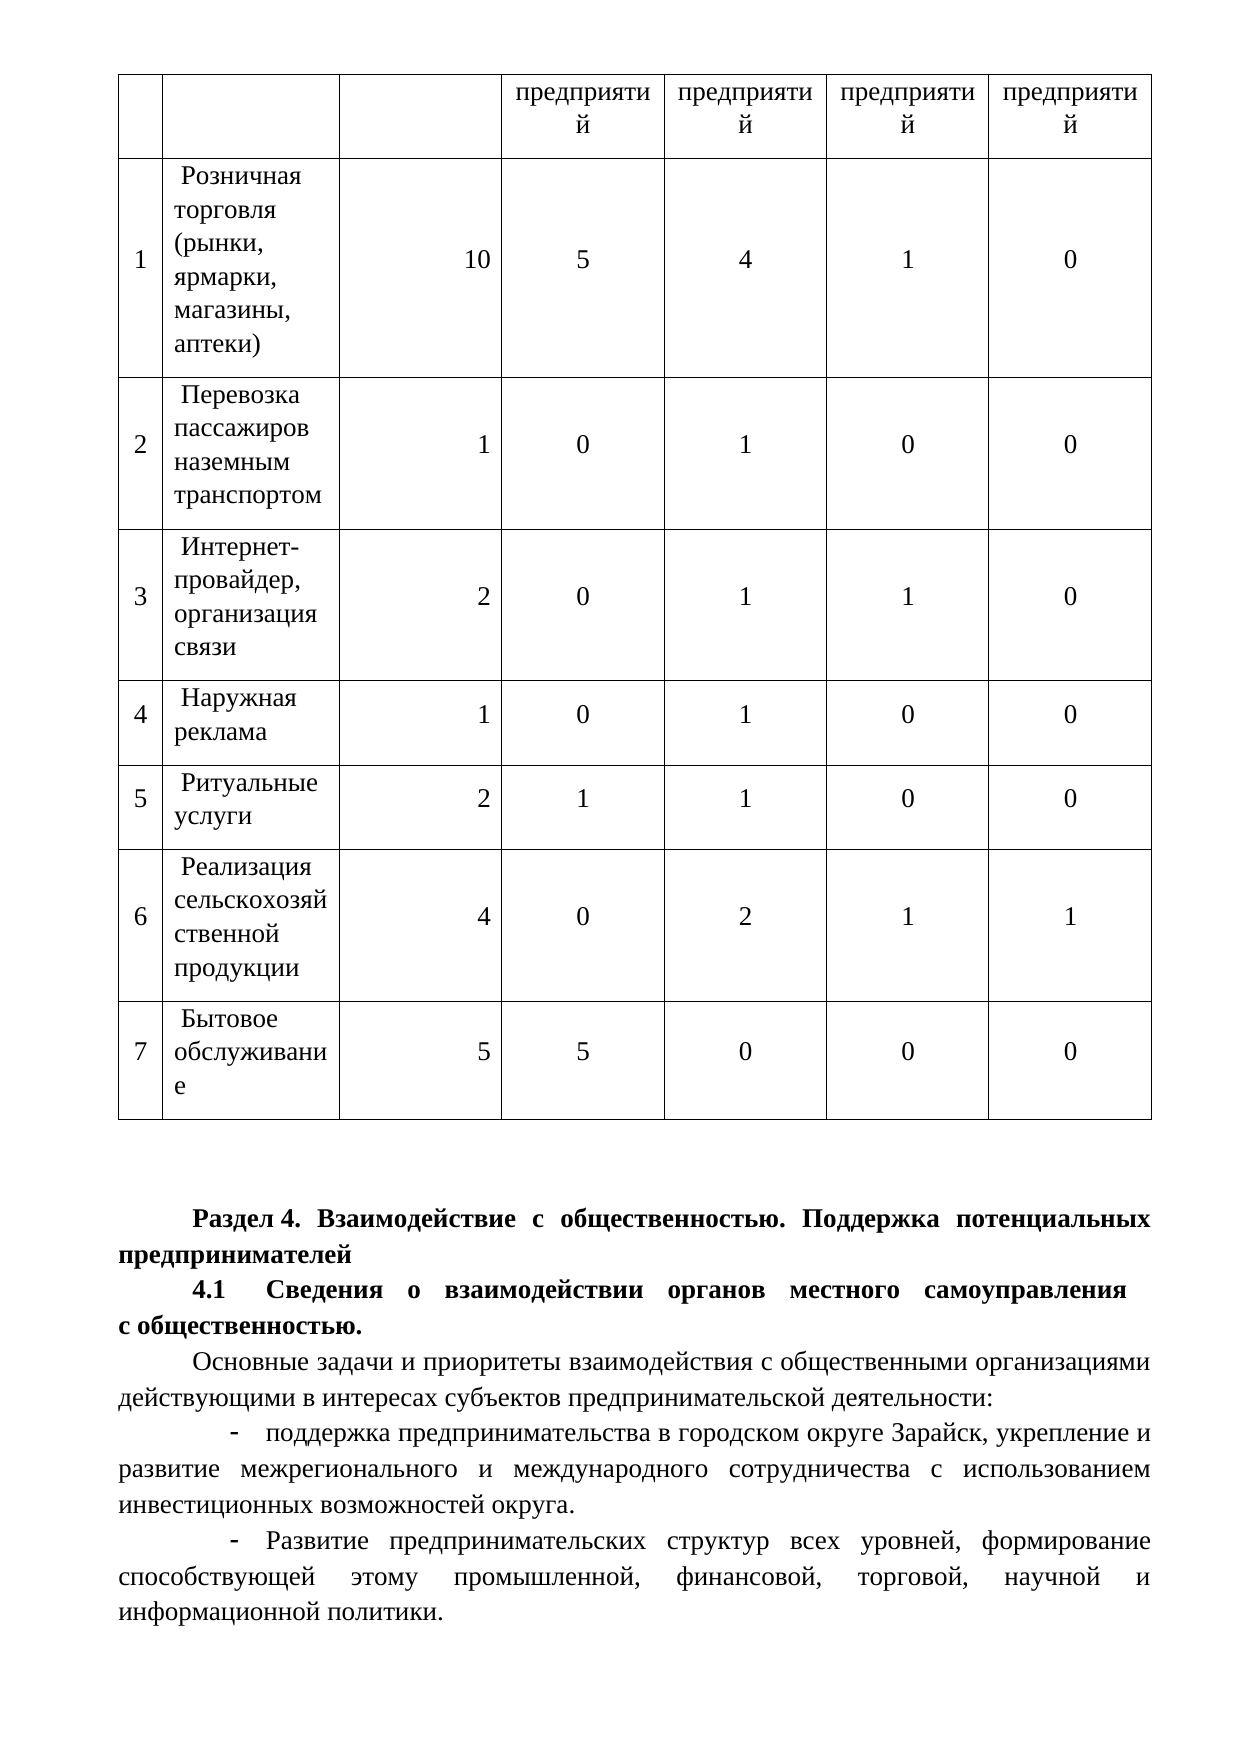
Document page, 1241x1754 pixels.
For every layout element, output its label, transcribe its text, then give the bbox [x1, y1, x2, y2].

table_cell 0 [502, 681, 664, 764]
text Раздел 4. Взаимодействие с общественностью. Поддержка потенциальных предпринимателей [118, 1202, 1152, 1269]
table_cell 4 [340, 850, 501, 1001]
table_cell 1 [827, 530, 988, 680]
table_cell 2 [119, 378, 162, 528]
table_cell Наружная реклама [163, 681, 339, 764]
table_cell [502, 75, 664, 158]
text 4.1 Сведения о взаимодействии органов местного самоуправления с общественностью. [118, 1273, 1152, 1340]
text Основные задачи и приоритеты взаимодействия с общественными организациями действующими в интересах субъектов предпринимательской деятельности: [118, 1345, 1152, 1412]
table_cell 0 [989, 378, 1151, 528]
table_cell Бытовое обслуживание [163, 1002, 339, 1119]
table_cell 1 [665, 378, 826, 528]
table_cell Перевозка пассажиров наземным транспортом [163, 378, 339, 528]
table_cell 0 [827, 1002, 988, 1119]
table_cell 2 [340, 530, 501, 680]
table_cell 0 [989, 159, 1151, 377]
table_cell 1 [119, 159, 162, 377]
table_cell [665, 75, 826, 158]
table_cell 0 [502, 530, 664, 680]
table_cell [827, 75, 988, 158]
table_cell 1 [827, 850, 988, 1001]
table_cell Ритуальные услуги [163, 766, 339, 849]
table_cell 0 [989, 1002, 1151, 1119]
table_cell 3 [119, 530, 162, 680]
table_cell Интернет-провайдер, организация связи [163, 530, 339, 680]
table_cell 0 [827, 766, 988, 849]
table_cell 1 [502, 766, 664, 849]
table_cell 5 [119, 766, 162, 849]
list Развитие предпринимательских структур всех уровней, формирование способствующей этому промышленной, финансовой, торговой, научной и информационной политики. [118, 1524, 1152, 1626]
table_cell 0 [989, 681, 1151, 764]
table_cell 5 [340, 1002, 501, 1119]
table_cell 2 [340, 766, 501, 849]
table_cell Розничная торговля (рынки, ярмарки, магазины, аптеки) [163, 159, 339, 377]
table_cell 0 [989, 766, 1151, 849]
table_cell 0 [827, 378, 988, 528]
table_cell 10 [340, 159, 501, 377]
table_cell 1 [340, 681, 501, 764]
table_cell 1 [665, 681, 826, 764]
table_cell 1 [989, 850, 1151, 1001]
table_cell 1 [340, 378, 501, 528]
table_cell 0 [665, 1002, 826, 1119]
table_cell 0 [502, 850, 664, 1001]
table_cell 6 [119, 850, 162, 1001]
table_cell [989, 75, 1151, 158]
table_cell 5 [502, 159, 664, 377]
table_cell 5 [502, 1002, 664, 1119]
table_cell 2 [665, 850, 826, 1001]
table_cell 7 [119, 1002, 162, 1119]
table_cell Реализация сельскохозяйственной продукции [163, 850, 339, 1001]
table_cell 4 [119, 681, 162, 764]
table_cell 1 [665, 530, 826, 680]
table_cell 1 [665, 766, 826, 849]
table_cell 4 [665, 159, 826, 377]
table_cell 0 [502, 378, 664, 528]
table_cell 1 [827, 159, 988, 377]
table_cell 0 [827, 681, 988, 764]
table_cell 0 [989, 530, 1151, 680]
list поддержка предпринимательства в городском округе Зарайск, укрепление и развитие межрегионального и международного сотрудничества с использованием инвестиционных возможностей округа. [118, 1416, 1152, 1519]
